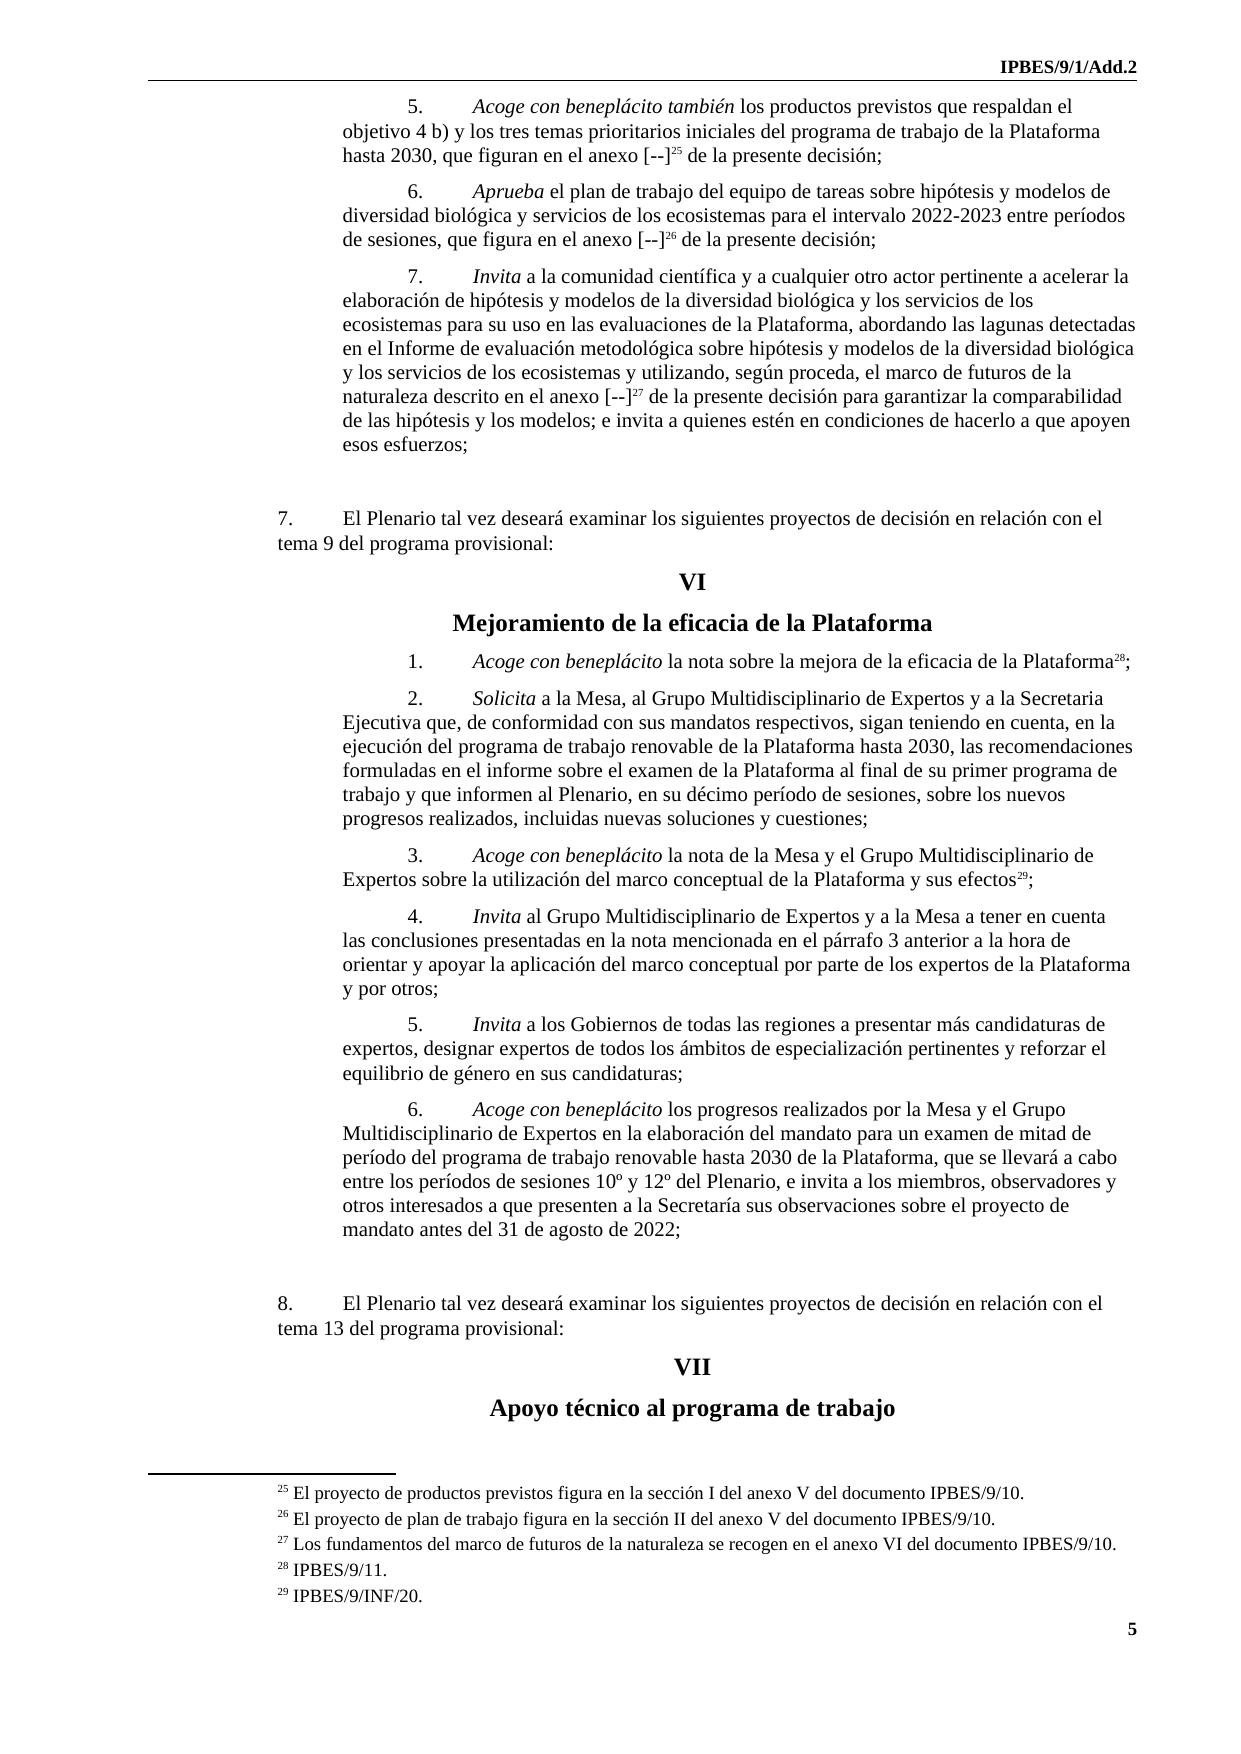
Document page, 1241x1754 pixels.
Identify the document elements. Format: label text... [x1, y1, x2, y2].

list Acoge con beneplácito la nota de la Mesa y el Grupo Multidisciplinario de Expertos sobre la utilización del marco conceptual de la Plataforma y sus efectos; [342, 843, 1137, 891]
text VI [277, 567, 1107, 596]
list El Plenario tal vez deseará examinar los siguientes proyectos de decisión en relación con el tema 13 del programa provisional: [277, 1291, 1137, 1339]
list Acoge con beneplácito la nota sobre la mejora de la eficacia de la Plataforma; [342, 649, 1137, 673]
text Mejoramiento de la eficacia de la Plataforma [277, 608, 1107, 637]
list Acoge con beneplácito también los productos previstos que respaldan el objetivo 4 b) y los tres temas prioritarios iniciales del programa de trabajo de la Plataforma hasta 2030, que figuran en el anexo [--] de la presente decisión; [342, 94, 1137, 167]
list Invita a los Gobiernos de todas las regiones a presentar más candidaturas de expertos, designar expertos de todos los ámbitos de especialización pertinentes y reforzar el equilibrio de género en sus candidaturas; [342, 1012, 1137, 1084]
text Apoyo técnico al programa de trabajo [277, 1393, 1107, 1422]
text VII [277, 1352, 1107, 1381]
list El Plenario tal vez deseará examinar los siguientes proyectos de decisión en relación con el tema 9 del programa provisional: [277, 506, 1137, 554]
list Acoge con beneplácito los progresos realizados por la Mesa y el Grupo Multidisciplinario de Expertos en la elaboración del mandato para un examen de mitad de período del programa de trabajo renovable hasta 2030 de la Plataforma, que se llevará a cabo entre los períodos de sesiones 10º y 12º del Plenario, e invita a los miembros, observadores y otros interesados a que presenten a la Secretaría sus observaciones sobre el proyecto de mandato antes del 31 de agosto de 2022; [342, 1097, 1137, 1241]
list Invita a la comunidad científica y a cualquier otro actor pertinente a acelerar la elaboración de hipótesis y modelos de la diversidad biológica y los servicios de los ecosistemas para su uso en las evaluaciones de la Plataforma, abordando las lagunas detectadas en el Informe de evaluación metodológica sobre hipótesis y modelos de la diversidad biológica y los servicios de los ecosistemas y utilizando, según proceda, el marco de futuros de la naturaleza descrito en el anexo [--] de la presente decisión para garantizar la comparabilidad de las hipótesis y los modelos; e invita a quienes estén en condiciones de hacerlo a que apoyen esos esfuerzos; [342, 264, 1137, 456]
list Aprueba el plan de trabajo del equipo de tareas sobre hipótesis y modelos de diversidad biológica y servicios de los ecosistemas para el intervalo 2022-2023 entre períodos de sesiones, que figura en el anexo [--] de la presente decisión; [342, 179, 1137, 251]
list Invita al Grupo Multidisciplinario de Expertos y a la Mesa a tener en cuenta las conclusiones presentadas en la nota mencionada en el párrafo 3 anterior a la hora de orientar y apoyar la aplicación del marco conceptual por parte de los expertos de la Plataforma y por otros; [342, 903, 1137, 1000]
list Solicita a la Mesa, al Grupo Multidisciplinario de Expertos y a la Secretaria Ejecutiva que, de conformidad con sus mandatos respectivos, sigan teniendo en cuenta, en la ejecución del programa de trabajo renovable de la Plataforma hasta 2030, las recomendaciones formuladas en el informe sobre el examen de la Plataforma al final de su primer programa de trabajo y que informen al Plenario, en su décimo período de sesiones, sobre los nuevos progresos realizados, incluidas nuevas soluciones y cuestiones; [342, 686, 1137, 830]
